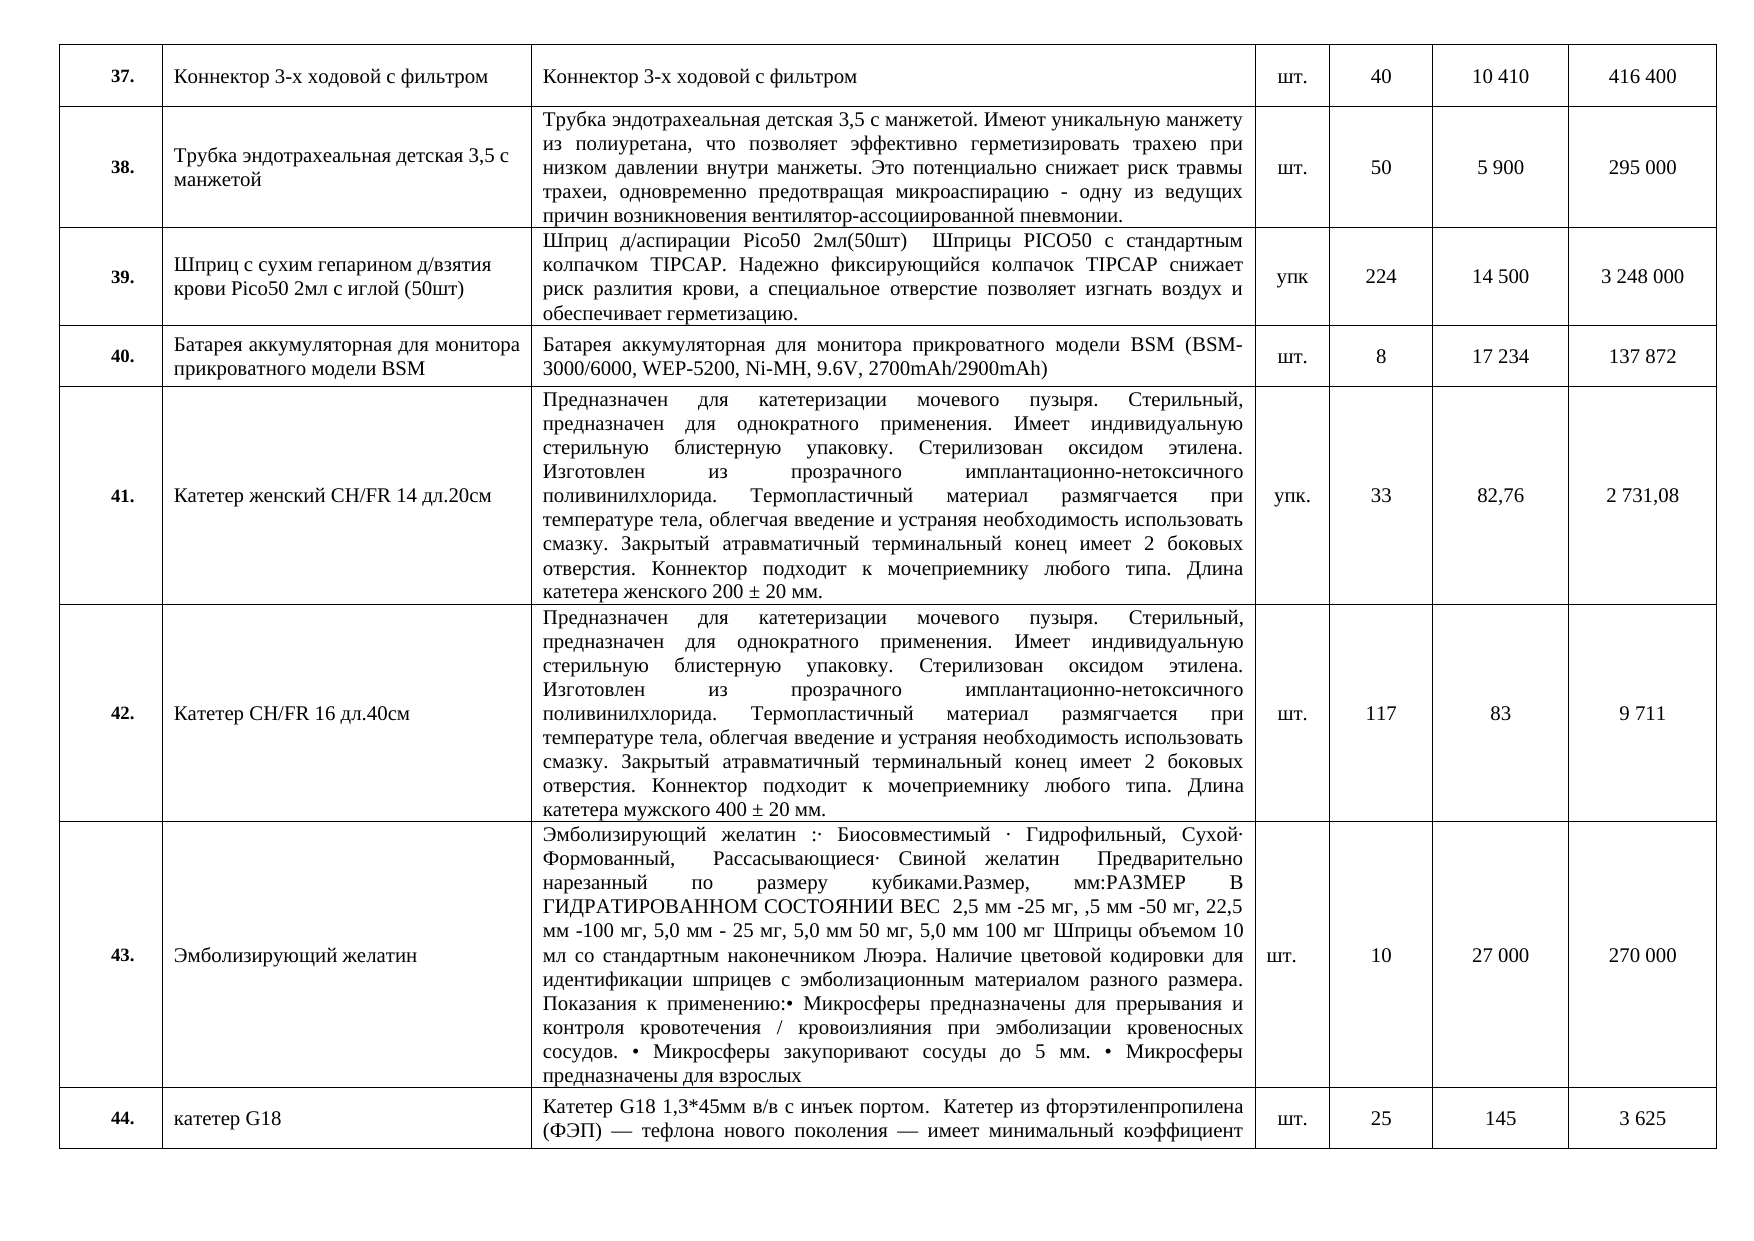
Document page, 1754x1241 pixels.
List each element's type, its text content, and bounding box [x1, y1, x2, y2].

table_cell 27 000 [1433, 822, 1568, 1087]
table_cell Шприц д/аспирации Pico50 2мл(50шт) Шприцы PICO50 с стандартным колпачком TIPCAP. Надежно фиксирующийся колпачок TIPCAP снижает риск разлития крови, а специальное отверстие позволяет изгнать воздух и обеспечивает герметизацию. [532, 228, 1255, 324]
table_cell 137 872 [1569, 326, 1716, 386]
table_cell упк. [1256, 387, 1329, 603]
table_cell 40 [1330, 45, 1432, 106]
table_cell шт. [1256, 326, 1329, 386]
table_cell [60, 822, 162, 1087]
table_cell 25 [1330, 1088, 1432, 1148]
table_cell 2 731,08 [1569, 387, 1716, 603]
table_cell Эмболизирующий желатин :∙ Биосовместимый ∙ Гидрофильный, Сухой∙ Формованный, Рассасывающиеся∙ Свиной желатин Предварительно нарезанный по размеру кубиками.Размер, мм:РАЗМЕР В ГИДРАТИРОВАННОМ СОСТОЯНИИ ВЕС 2,5 мм -25 мг, ,5 мм -50 мг, 22,5 мм -100 мг, 5,0 мм - 25 мг, 5,0 мм 50 мг, 5,0 мм 100 мг Шприцы объемом 10 мл со стандартным наконечником Люэра. Наличие цветовой кодировки для идентификации шприцев с эмболизационным материалом разного размера. Показания к применению:• Микросферы предназначены для прерывания и контроля кровотечения / кровоизлияния при эмболизации кровеносных сосудов. • Микросферы закупоривают сосуды до 5 мм. • Микросферы предназначены для взрослых [532, 822, 1255, 1087]
table_cell [60, 387, 162, 603]
table_cell 50 [1330, 107, 1432, 227]
table_cell 33 [1330, 387, 1432, 603]
table_cell 224 [1330, 228, 1432, 324]
table_cell [60, 605, 162, 821]
table_cell 17 234 [1433, 326, 1568, 386]
table_cell [60, 107, 162, 227]
table_cell 145 [1433, 1088, 1568, 1148]
table_cell 295 000 [1569, 107, 1716, 227]
table_cell 10 [1330, 822, 1432, 1087]
table_cell катетер G18 [163, 1088, 531, 1148]
table_cell [60, 228, 162, 324]
table_cell Предназначен для катетеризации мочевого пузыря. Стерильный, предназначен для однократного применения. Имеет индивидуальную стерильную блистерную упаковку. Стерилизован оксидом этилена. Изготовлен из прозрачного имплантационно-нетоксичного поливинилхлорида. Термопластичный материал размягчается при температуре тела, облегчая введение и устраняя необходимость использовать смазку. Закрытый атравматичный терминальный конец имеет 2 боковых отверстия. Коннектор подходит к мочеприемнику любого типа. Длина катетера мужского 400 ± 20 мм. [532, 605, 1255, 821]
table_cell Коннектор 3-х ходовой с фильтром [532, 45, 1255, 106]
table_cell шт. [1256, 822, 1329, 1087]
table_cell Трубка эндотрахеальная детская 3,5 с манжетой [163, 107, 531, 227]
table_cell шт. [1256, 1088, 1329, 1148]
table_cell Предназначен для катетеризации мочевого пузыря. Стерильный, предназначен для однократного применения. Имеет индивидуальную стерильную блистерную упаковку. Стерилизован оксидом этилена. Изготовлен из прозрачного имплантационно-нетоксичного поливинилхлорида. Термопластичный материал размягчается при температуре тела, облегчая введение и устраняя необходимость использовать смазку. Закрытый атравматичный терминальный конец имеет 2 боковых отверстия. Коннектор подходит к мочеприемнику любого типа. Длина катетера женского 200 ± 20 мм. [532, 387, 1255, 603]
table_cell [60, 45, 162, 106]
table_cell 5 900 [1433, 107, 1568, 227]
table_cell Батарея аккумуляторная для монитора прикроватного модели BSM (BSM-3000/6000, WEP-5200, Ni-MH, 9.6V, 2700mAh/2900mAh) [532, 326, 1255, 386]
table_cell Шприц с сухим гепарином д/взятия крови Pico50 2мл с иглой (50шт) [163, 228, 531, 324]
table_cell Батарея аккумуляторная для монитора прикроватного модели BSM [163, 326, 531, 386]
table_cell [532, 1088, 1255, 1148]
table_cell Катетер СН/FR 16 дл.40см [163, 605, 531, 821]
table_cell [60, 326, 162, 386]
table_cell 8 [1330, 326, 1432, 386]
table_cell 117 [1330, 605, 1432, 821]
table_cell [60, 1088, 162, 1148]
table_cell шт. [1256, 45, 1329, 106]
table_cell упк [1256, 228, 1329, 324]
table_cell Катетер женский СН/FR 14 дл.20см [163, 387, 531, 603]
table_cell Коннектор 3-х ходовой с фильтром [163, 45, 531, 106]
table_cell 83 [1433, 605, 1568, 821]
table_cell 82,76 [1433, 387, 1568, 603]
table_cell Эмболизирующий желатин [163, 822, 531, 1087]
table_cell 270 000 [1569, 822, 1716, 1087]
table_cell 3 248 000 [1569, 228, 1716, 324]
table_cell 14 500 [1433, 228, 1568, 324]
table_cell Трубка эндотрахеальная детская 3,5 с манжетой. Имеют уникальную манжету из полиуретана, что позволяет эффективно герметизировать трахею при низком давлении внутри манжеты. Это потенциально снижает риск травмы трахеи, одновременно предотвращая микроаспирацию - одну из ведущих причин возникновения вентилятор-ассоциированной пневмонии. [532, 107, 1255, 227]
table_cell шт. [1256, 107, 1329, 227]
table_cell 3 625 [1569, 1088, 1716, 1148]
table_cell 416 400 [1569, 45, 1716, 106]
table_cell 10 410 [1433, 45, 1568, 106]
table_cell шт. [1256, 605, 1329, 821]
table_cell 9 711 [1569, 605, 1716, 821]
